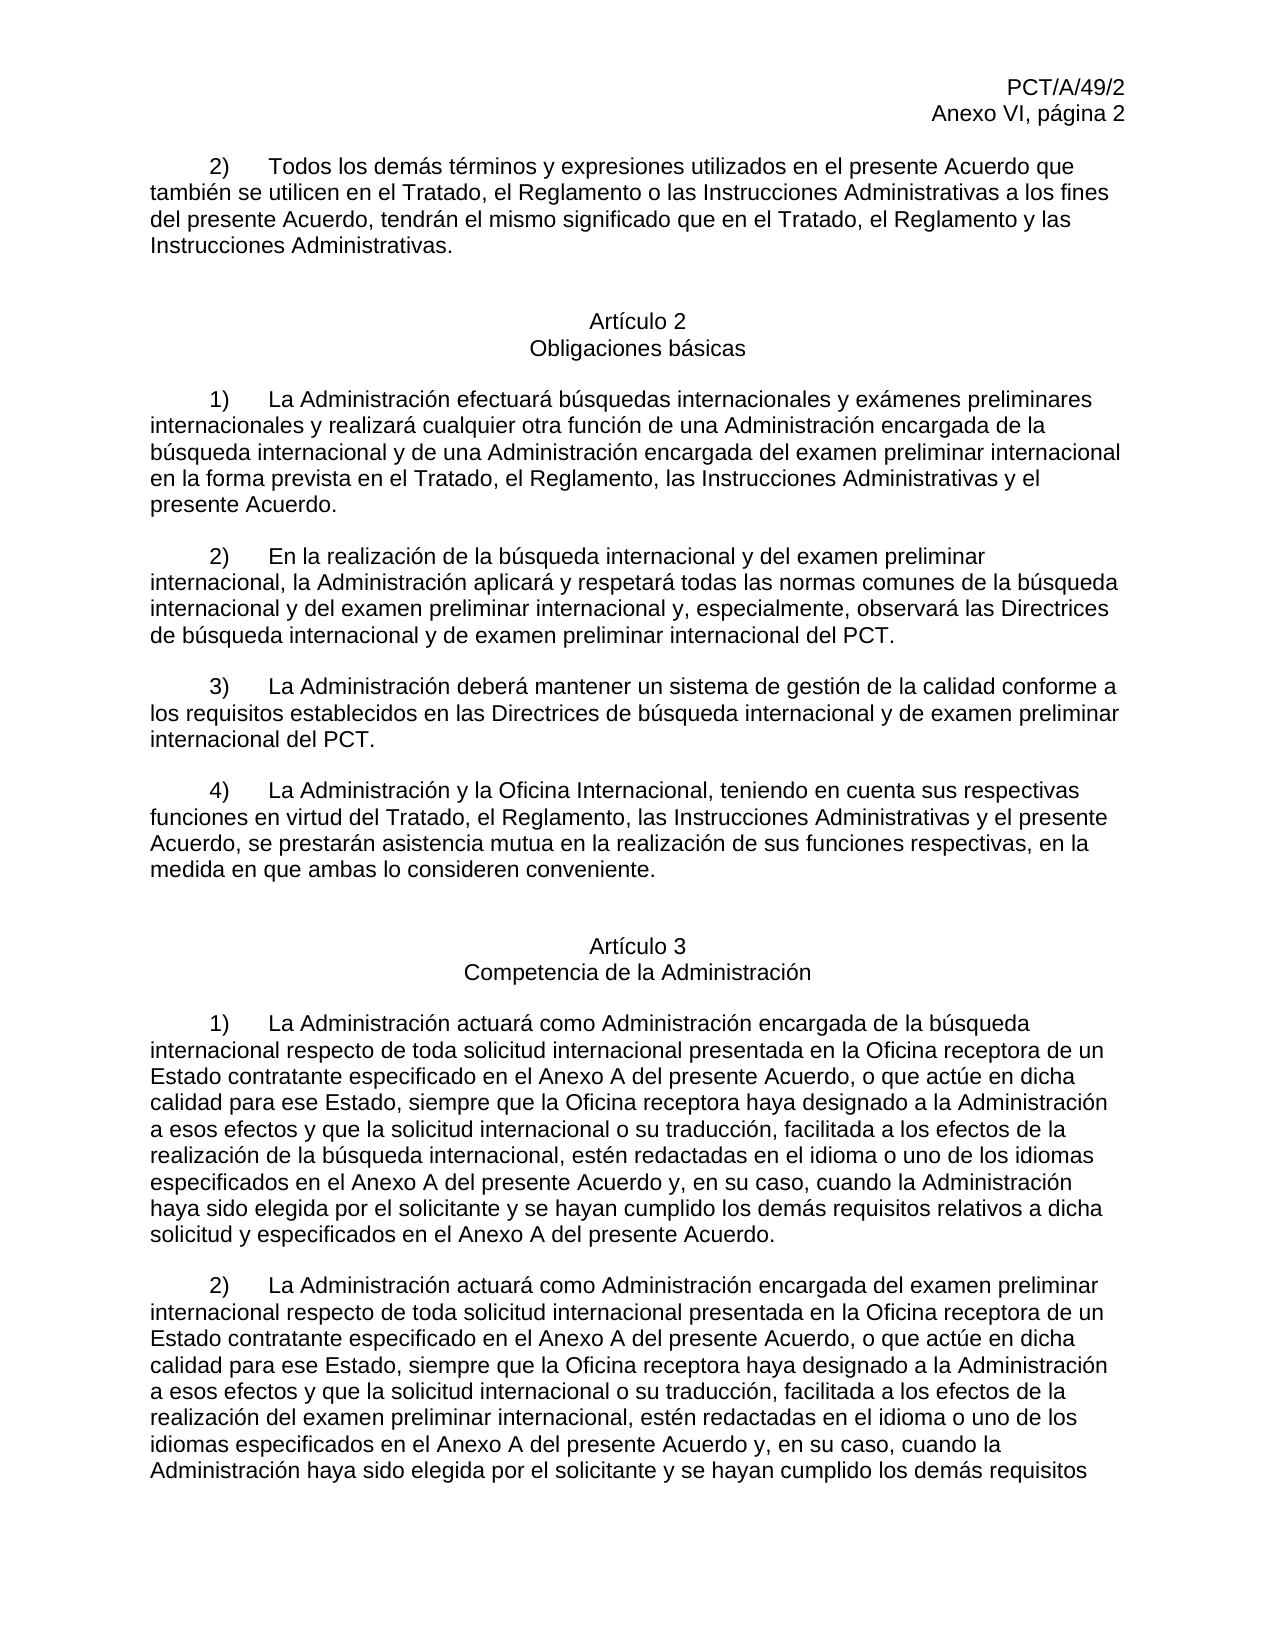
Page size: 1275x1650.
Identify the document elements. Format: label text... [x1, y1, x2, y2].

text 1) La Administración actuará como Administración encargada de la búsqueda internacional respecto de toda solicitud internacional presentada en la Oficina receptora de un Estado contratante especificado en el Anexo A del presente Acuerdo, o que actúe en dicha calidad para ese Estado, siempre que la Oficina receptora haya designado a la Administración a esos efectos y que la solicitud internacional o su traducción, facilitada a los efectos de la realización de la búsqueda internacional, estén redactadas en el idioma o uno de los idiomas especificados en el Anexo A del presente Acuerdo y, en su caso, cuando la Administración haya sido elegida por el solicitante y se hayan cumplido los demás requisitos relativos a dicha solicitud y especificados en el Anexo A del presente Acuerdo. [150, 1010, 1125, 1247]
text 1) La Administración efectuará búsquedas internacionales y exámenes preliminares internacionales y realizará cualquier otra función de una Administración encargada de la búsqueda internacional y de una Administración encargada del examen preliminar internacional en la forma prevista en el Tratado, el Reglamento, las Instrucciones Administrativas y el presente Acuerdo. [150, 386, 1125, 518]
text 4) La Administración y la Oficina Internacional, teniendo en cuenta sus respectivas funciones en virtud del Tratado, el Reglamento, las Instrucciones Administrativas y el presente Acuerdo, se prestarán asistencia mutua en la realización de sus funciones respectivas, en la medida en que ambas lo consideren conveniente. [150, 777, 1125, 883]
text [150, 1272, 1125, 1483]
text 3) La Administración deberá mantener un sistema de gestión de la calidad conforme a los requisitos establecidos en las Directrices de búsqueda internacional y de examen preliminar internacional del PCT. [150, 673, 1125, 752]
text 2) Todos los demás términos y expresiones utilizados en el presente Acuerdo que también se utilicen en el Tratado, el Reglamento o las Instrucciones Administrativas a los fines del presente Acuerdo, tendrán el mismo significado que en el Tratado, el Reglamento y las Instrucciones Administrativas. [150, 153, 1125, 258]
subtitle Artículo 3 Competencia de la Administración [150, 933, 1125, 985]
subtitle Artículo 2 Obligaciones básicas [150, 308, 1125, 361]
text 2) En la realización de la búsqueda internacional y del examen preliminar internacional, la Administración aplicará y respetará todas las normas comunes de la búsqueda internacional y del examen preliminar internacional y, especialmente, observará las Directrices de búsqueda internacional y de examen preliminar internacional del PCT. [150, 543, 1125, 648]
